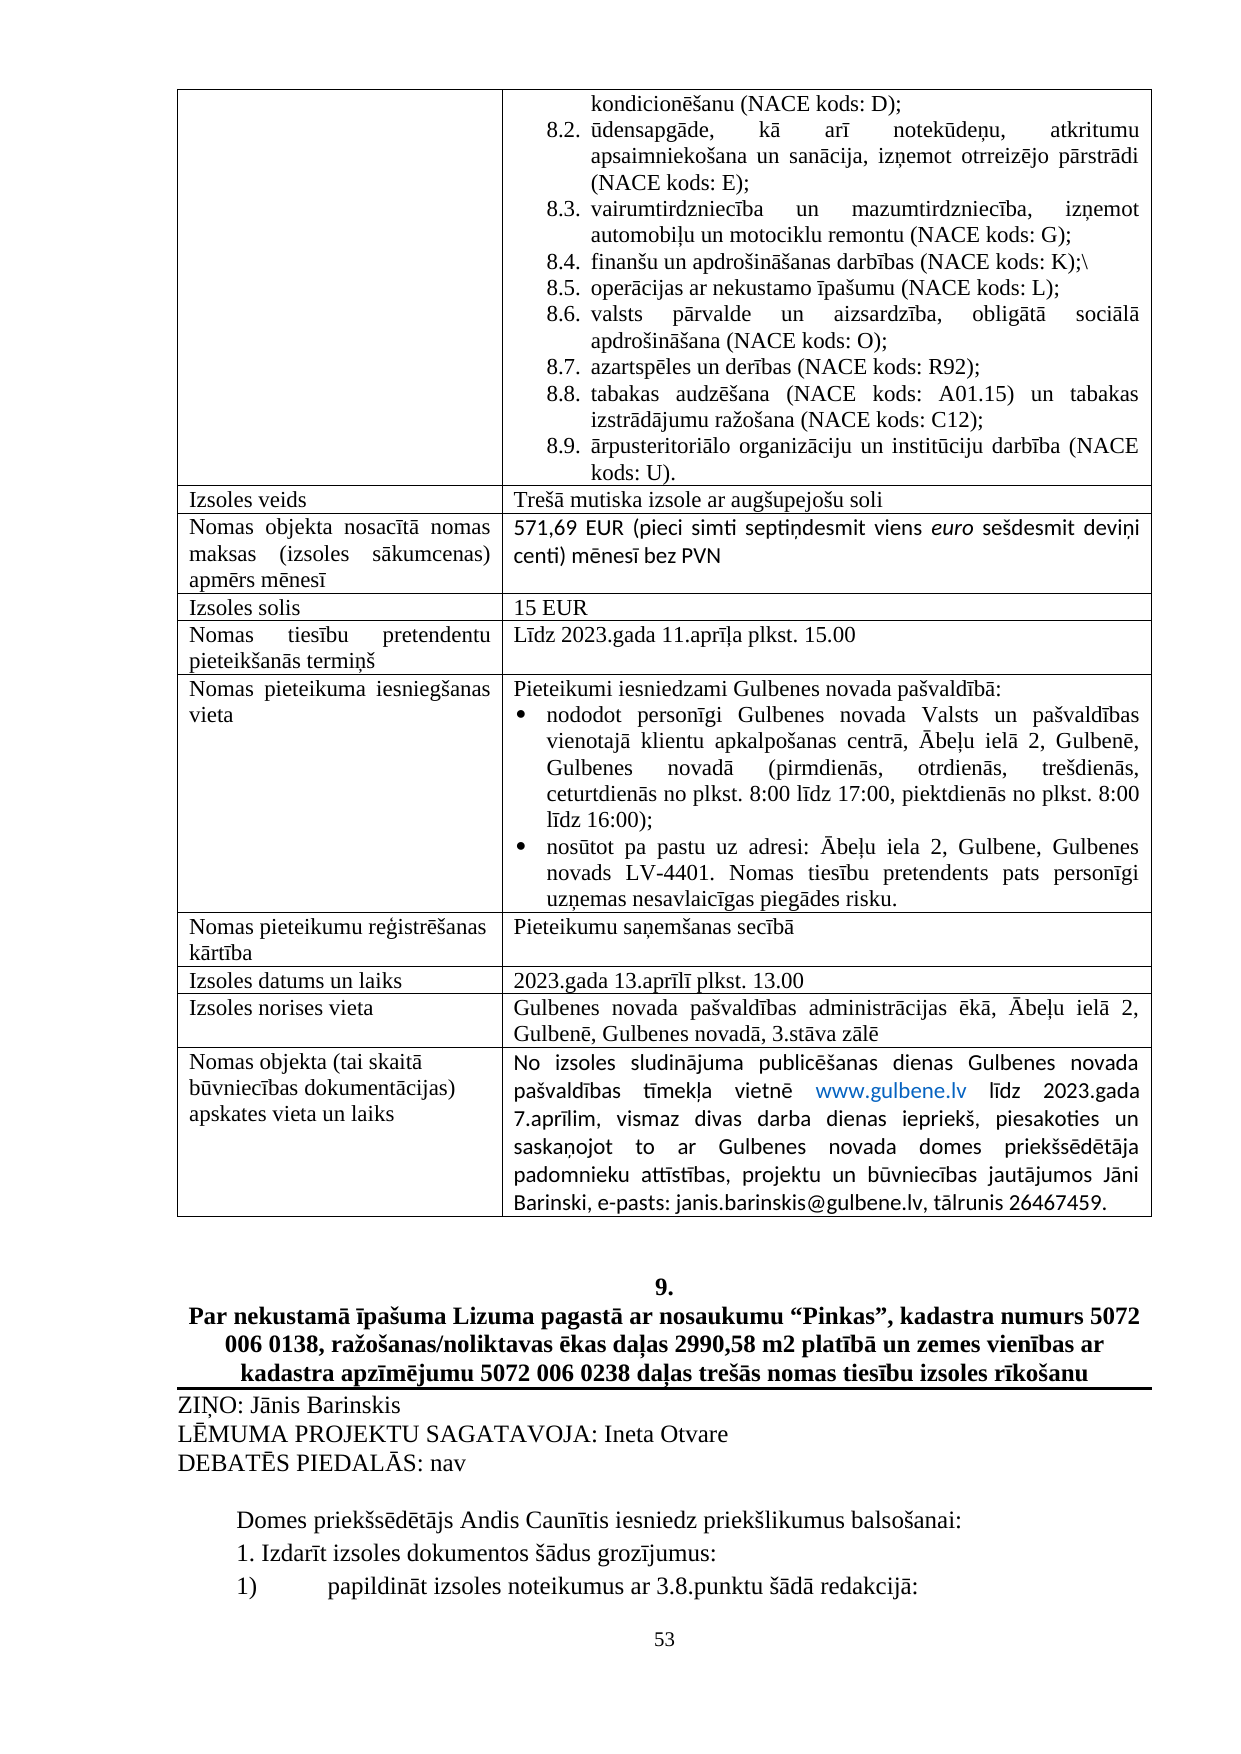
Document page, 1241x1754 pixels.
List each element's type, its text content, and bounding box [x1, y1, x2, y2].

text Par nekustamā īpašuma Lizuma pagastā ar nosaukumu “Pinkas”, kadastra numurs 5072 006 0138, ražošanas/noliktavas ēkas daļas 2990,58 m2 platībā un zemes vienības ar kadastra apzīmējumu 5072 006 0238 daļas trešās nomas tiesību izsoles rīkošanu [177, 1301, 1152, 1387]
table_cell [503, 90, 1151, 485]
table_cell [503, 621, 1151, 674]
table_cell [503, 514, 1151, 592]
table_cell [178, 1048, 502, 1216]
text Domes priekšsēdētājs Andis Caunītis iesniedz priekšlikumus balsošanai: [177, 1505, 1152, 1534]
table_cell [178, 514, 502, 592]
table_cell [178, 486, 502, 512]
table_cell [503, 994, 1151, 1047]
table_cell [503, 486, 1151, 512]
text 1. Izdarīt izsoles dokumentos šādus grozījumus: [177, 1538, 1152, 1567]
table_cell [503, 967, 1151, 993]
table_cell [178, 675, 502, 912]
text DEBATĒS PIEDALĀS: nav [177, 1448, 1152, 1476]
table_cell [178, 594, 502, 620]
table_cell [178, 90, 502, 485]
text LĒMUMA PROJEKTU SAGATAVOJA: Ineta Otvare [177, 1419, 1152, 1448]
text ZIŅO: Jānis Barinskis [177, 1390, 1152, 1419]
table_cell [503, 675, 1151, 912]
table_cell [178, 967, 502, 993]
text 1) papildināt izsoles noteikumus ar 3.8.punktu šādā redakcijā: [177, 1571, 1152, 1600]
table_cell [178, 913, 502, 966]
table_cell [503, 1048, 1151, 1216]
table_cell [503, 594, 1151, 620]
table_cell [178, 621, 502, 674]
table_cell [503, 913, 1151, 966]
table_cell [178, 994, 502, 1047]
text 9. [177, 1272, 1152, 1301]
